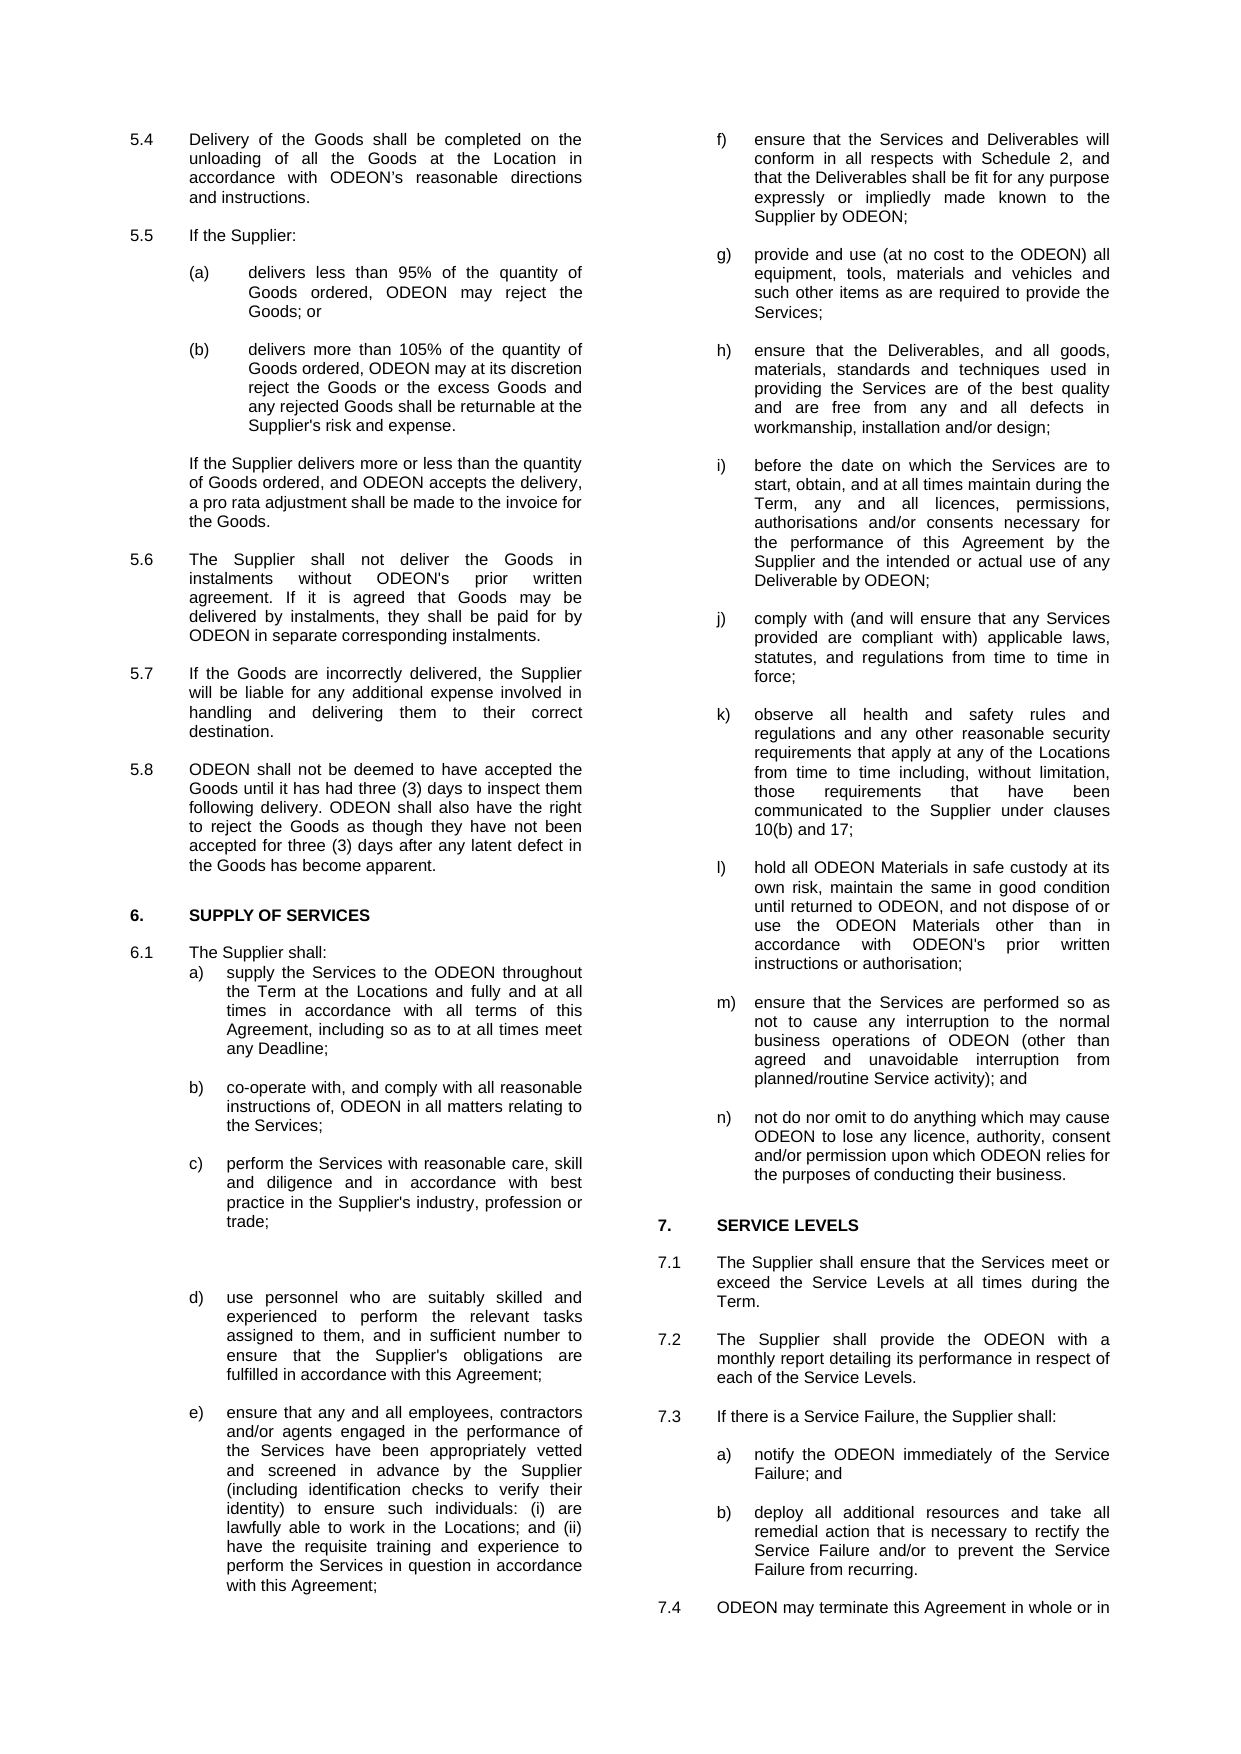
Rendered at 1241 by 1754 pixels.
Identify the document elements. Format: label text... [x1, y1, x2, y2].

subtitle deploy all additional resources and take all remedial action that is necessary to rectify the Service Failure and/or to prevent the Service Failure from recurring. [717, 1502, 1110, 1579]
subtitle The Supplier shall not deliver the Goods in instalments without ODEON's prior written agreement. If it is agreed that Goods may be delivered by instalments, they shall be paid for by ODEON in separate corresponding instalments. [130, 549, 583, 645]
subtitle ensure that the Deliverables, and all goods, materials, standards and techniques used in providing the Services are of the best quality and are free from any and all defects in workmanship, installation and/or design; [717, 341, 1110, 437]
subtitle Service LEVELS [658, 1215, 1110, 1234]
subtitle ensure that the Services and Deliverables will conform in all respects with Schedule 2, and that the Deliverables shall be fit for any purpose expressly or impliedly made known to the Supplier by ODEON; [717, 130, 1110, 226]
subtitle observe all health and safety rules and regulations and any other reasonable security requirements that apply at any of the Locations from time to time including, without limitation, those requirements that have been communicated to the Supplier under clauses ‎10(b) and ‎17; [717, 705, 1110, 839]
subtitle before the date on which the Services are to start, obtain, and at all times maintain during the Term, any and all licences, permissions, authorisations and/or consents necessary for the performance of this Agreement by the Supplier and the intended or actual use of any Deliverable by ODEON; [717, 456, 1110, 590]
subtitle If the Goods are incorrectly delivered, the Supplier will be liable for any additional expense involved in handling and delivering them to their correct destination. [130, 664, 583, 741]
subtitle delivers more than 105% of the quantity of Goods ordered, ODEON may at its discretion reject the Goods or the excess Goods and any rejected Goods shall be returnable at the Supplier's risk and expense. [189, 339, 583, 435]
subtitle ensure that the Services are performed so as not to cause any interruption to the normal business operations of ODEON (other than agreed and unavoidable interruption from planned/routine Service activity); and [717, 992, 1110, 1088]
subtitle hold all ODEON Materials in safe custody at its own risk, maintain the same in good condition until returned to ODEON, and not dispose of or use the ODEON Materials other than in accordance with ODEON's prior written instructions or authorisation; [717, 858, 1110, 973]
subtitle not do nor omit to do anything which may cause ODEON to lose any licence, authority, consent and/or permission upon which ODEON relies for the purposes of conducting their business. [717, 1107, 1110, 1184]
subtitle SUPPLY OF SERVICES [130, 893, 583, 924]
subtitle If the Supplier: [130, 225, 583, 244]
subtitle The Supplier shall ensure that the Services meet or exceed the Service Levels at all times during the Term. [658, 1253, 1110, 1311]
subtitle ensure that any and all employees, contractors and/or agents engaged in the performance of the Services have been appropriately vetted and screened in advance by the Supplier (including identification checks to verify their identity) to ensure such individuals: (i) are lawfully able to work in the Locations; and (ii) have the requisite training and experience to perform the Services in question in accordance with this Agreement; [189, 1403, 583, 1594]
subtitle If the Supplier delivers more or less than the quantity of Goods ordered, and ODEON accepts the delivery, a pro rata adjustment shall be made to the invoice for the Goods. [189, 454, 583, 531]
subtitle supply the Services to the ODEON throughout the Term at the Locations and fully and at all times in accordance with all terms of this Agreement, including so as to at all times meet any Deadline; [189, 962, 583, 1058]
subtitle delivers less than 95% of the quantity of Goods ordered, ODEON may reject the Goods; or [189, 263, 583, 321]
subtitle use personnel who are suitably skilled and experienced to perform the relevant tasks assigned to them, and in sufficient number to ensure that the Supplier's obligations are fulfilled in accordance with this Agreement; [189, 1288, 583, 1384]
subtitle notify the ODEON immediately of the Service Failure; and [717, 1445, 1110, 1483]
subtitle The Supplier shall provide the ODEON with a monthly report detailing its performance in respect of each of the Service Levels. [658, 1330, 1110, 1387]
subtitle The Supplier shall: [130, 943, 583, 962]
subtitle If there is a Service Failure, the Supplier shall: [658, 1407, 1110, 1426]
subtitle perform the Services with reasonable care, skill and diligence and in accordance with best practice in the Supplier's industry, profession or trade; [189, 1154, 583, 1231]
subtitle Delivery of the Goods shall be completed on the unloading of all the Goods at the Location in accordance with ODEON’s reasonable directions and instructions. [130, 130, 583, 207]
subtitle co-operate with, and comply with all reasonable instructions of, ODEON in all matters relating to the Services; [189, 1077, 583, 1135]
subtitle comply with (and will ensure that any Services provided are compliant with) applicable laws, statutes, and regulations from time to time in force; [717, 609, 1110, 686]
subtitle provide and use (at no cost to the ODEON) all equipment, tools, materials and vehicles and such other items as are required to provide the Services; [717, 245, 1110, 322]
subtitle ODEON shall not be deemed to have accepted the Goods until it has had three (3) days to inspect them following delivery. ODEON shall also have the right to reject the Goods as though they have not been accepted for three (3) days after any latent defect in the Goods has become apparent. [130, 759, 583, 874]
